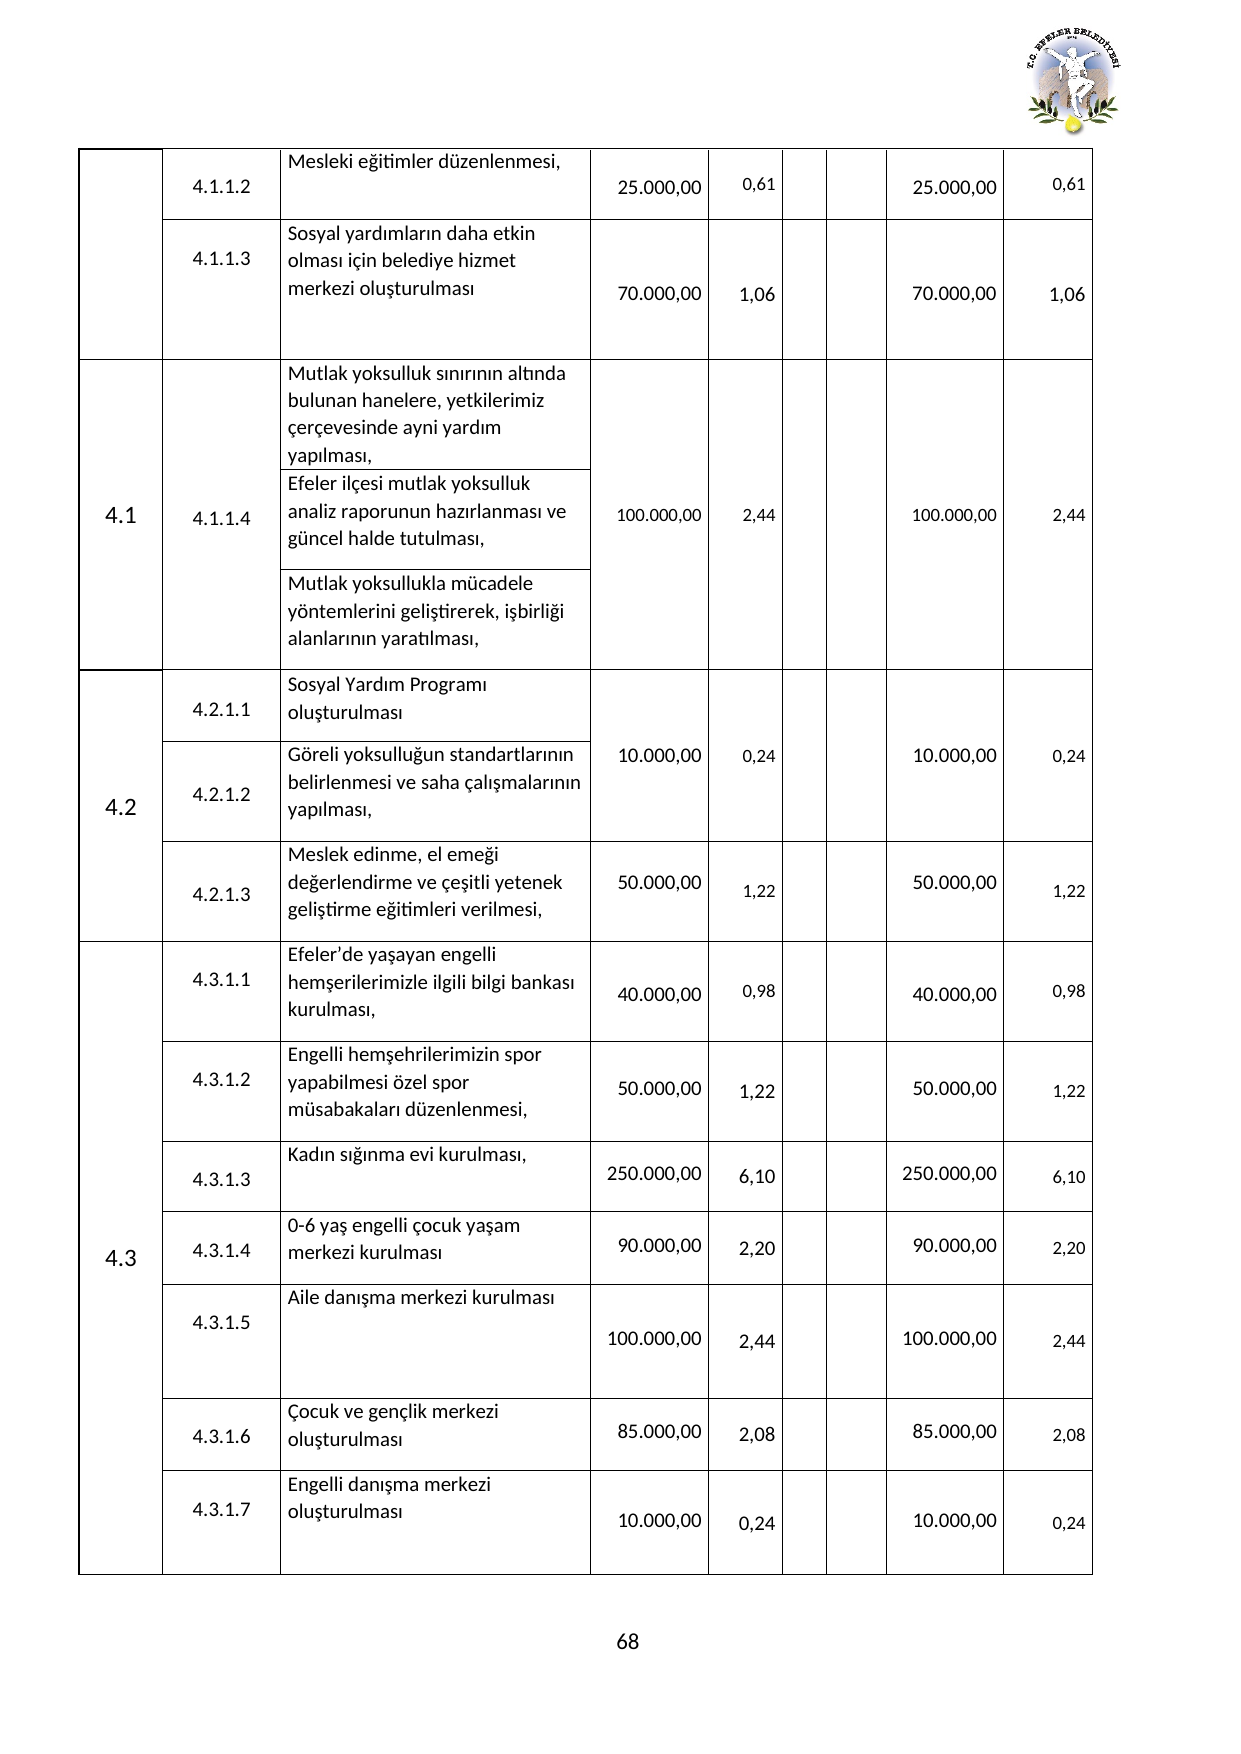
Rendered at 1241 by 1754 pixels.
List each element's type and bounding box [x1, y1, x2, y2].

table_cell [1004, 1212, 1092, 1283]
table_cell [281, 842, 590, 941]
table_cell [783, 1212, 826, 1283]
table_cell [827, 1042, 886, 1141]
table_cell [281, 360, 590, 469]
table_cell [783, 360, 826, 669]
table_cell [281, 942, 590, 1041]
picture [1026, 26, 1121, 139]
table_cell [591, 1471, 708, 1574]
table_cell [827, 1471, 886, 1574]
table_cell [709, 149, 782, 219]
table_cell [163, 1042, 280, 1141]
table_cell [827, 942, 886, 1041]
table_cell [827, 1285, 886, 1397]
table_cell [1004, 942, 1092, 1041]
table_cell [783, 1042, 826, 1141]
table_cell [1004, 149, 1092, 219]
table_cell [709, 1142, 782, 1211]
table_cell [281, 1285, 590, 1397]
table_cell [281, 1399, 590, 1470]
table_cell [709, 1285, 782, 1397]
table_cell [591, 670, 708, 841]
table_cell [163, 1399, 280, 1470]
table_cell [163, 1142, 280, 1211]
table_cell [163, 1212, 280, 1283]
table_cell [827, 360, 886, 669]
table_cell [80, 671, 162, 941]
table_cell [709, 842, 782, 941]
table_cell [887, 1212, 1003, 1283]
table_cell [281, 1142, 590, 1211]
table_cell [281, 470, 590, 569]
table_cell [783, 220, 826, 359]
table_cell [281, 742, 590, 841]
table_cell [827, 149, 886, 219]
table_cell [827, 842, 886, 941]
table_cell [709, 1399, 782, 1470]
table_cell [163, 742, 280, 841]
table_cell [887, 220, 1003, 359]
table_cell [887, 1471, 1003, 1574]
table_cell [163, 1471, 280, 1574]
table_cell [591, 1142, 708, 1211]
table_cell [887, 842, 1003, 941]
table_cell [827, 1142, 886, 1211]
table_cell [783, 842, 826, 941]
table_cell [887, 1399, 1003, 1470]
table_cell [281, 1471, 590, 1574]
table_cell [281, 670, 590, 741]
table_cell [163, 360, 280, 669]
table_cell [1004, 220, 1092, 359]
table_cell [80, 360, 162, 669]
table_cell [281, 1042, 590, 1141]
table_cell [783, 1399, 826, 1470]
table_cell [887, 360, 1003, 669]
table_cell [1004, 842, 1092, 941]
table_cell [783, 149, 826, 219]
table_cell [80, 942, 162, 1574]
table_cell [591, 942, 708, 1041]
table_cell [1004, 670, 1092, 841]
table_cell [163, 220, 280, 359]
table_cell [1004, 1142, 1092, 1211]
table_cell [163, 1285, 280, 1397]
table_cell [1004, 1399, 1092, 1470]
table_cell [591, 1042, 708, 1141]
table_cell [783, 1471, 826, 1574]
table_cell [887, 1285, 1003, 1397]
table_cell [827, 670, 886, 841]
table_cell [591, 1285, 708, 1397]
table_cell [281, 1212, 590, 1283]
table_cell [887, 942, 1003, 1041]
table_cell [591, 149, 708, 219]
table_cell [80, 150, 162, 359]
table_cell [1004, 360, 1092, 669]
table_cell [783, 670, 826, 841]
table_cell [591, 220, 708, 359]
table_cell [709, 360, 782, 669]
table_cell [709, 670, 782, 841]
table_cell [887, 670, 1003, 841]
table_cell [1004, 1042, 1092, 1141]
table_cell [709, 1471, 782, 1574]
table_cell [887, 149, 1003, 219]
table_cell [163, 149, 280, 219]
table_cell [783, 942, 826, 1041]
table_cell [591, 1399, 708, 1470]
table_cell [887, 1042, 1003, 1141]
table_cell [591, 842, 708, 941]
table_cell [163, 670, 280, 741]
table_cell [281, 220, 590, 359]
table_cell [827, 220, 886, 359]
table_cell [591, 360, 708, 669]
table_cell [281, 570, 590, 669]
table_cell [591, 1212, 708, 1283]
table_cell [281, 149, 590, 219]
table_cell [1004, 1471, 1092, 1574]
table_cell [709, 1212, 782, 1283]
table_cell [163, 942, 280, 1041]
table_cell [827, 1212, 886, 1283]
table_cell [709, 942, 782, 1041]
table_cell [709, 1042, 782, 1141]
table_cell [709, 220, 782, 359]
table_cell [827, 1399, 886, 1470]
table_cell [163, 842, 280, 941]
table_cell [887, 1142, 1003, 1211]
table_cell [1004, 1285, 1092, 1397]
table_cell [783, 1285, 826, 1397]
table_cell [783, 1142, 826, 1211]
